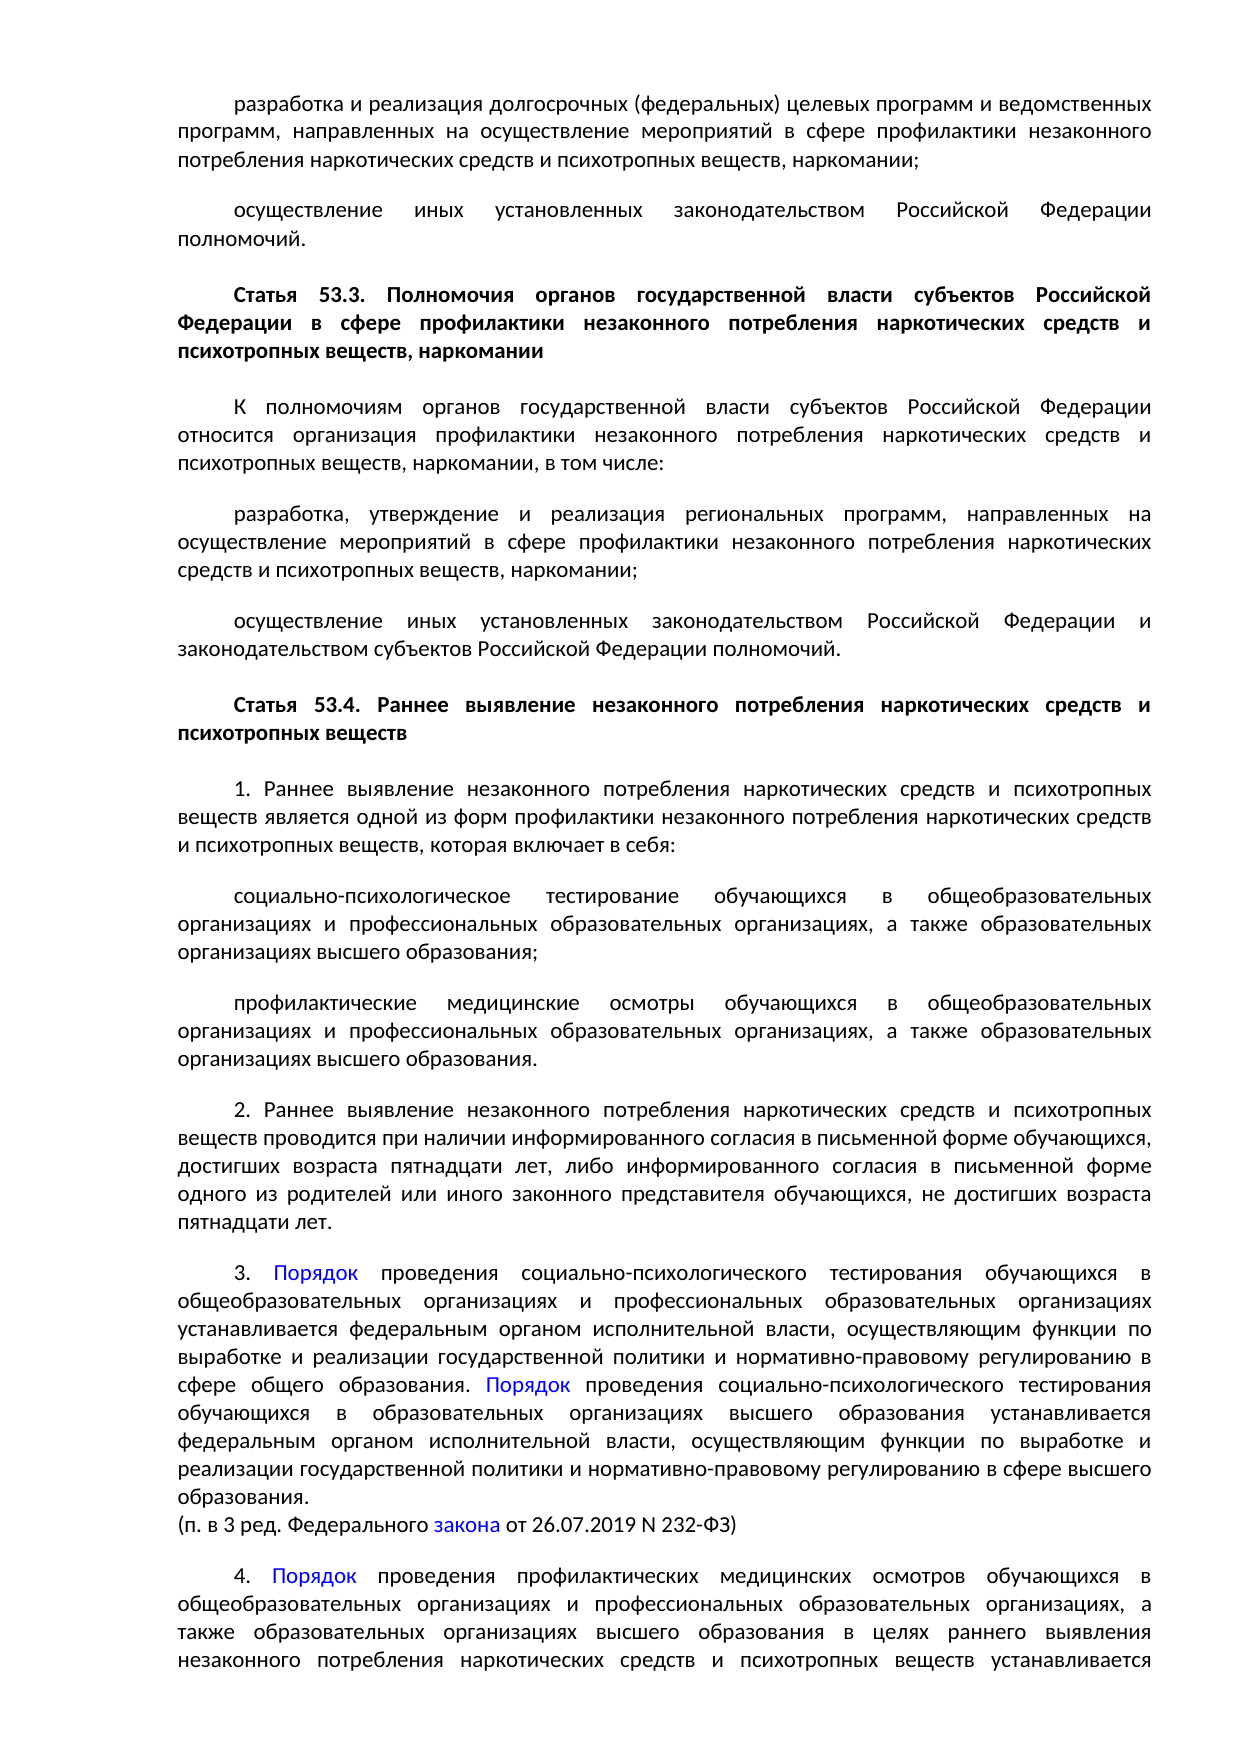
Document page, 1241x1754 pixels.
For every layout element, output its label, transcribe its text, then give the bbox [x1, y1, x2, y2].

title Статья 53.3. Полномочия органов государственной власти субъектов Российской Федерации в сфере профилактики незаконного потребления наркотических средств и психотропных веществ, наркомании [177, 280, 1152, 364]
text осуществление иных установленных законодательством Российской Федерации полномочий. [177, 196, 1152, 252]
text осуществление иных установленных законодательством Российской Федерации и законодательством субъектов Российской Федерации полномочий. [177, 606, 1152, 662]
text разработка и реализация долгосрочных (федеральных) целевых программ и ведомственных программ, направленных на осуществление мероприятий в сфере профилактики незаконного потребления наркотических средств и психотропных веществ, наркомании; [177, 89, 1152, 173]
text 3. Порядок проведения социально-психологического тестирования обучающихся в общеобразовательных организациях и профессиональных образовательных организациях устанавливается федеральным органом исполнительной власти, осуществляющим функции по выработке и реализации государственной политики и нормативно-правовому регулированию в сфере общего образования. Порядок проведения социально-психологического тестирования обучающихся в образовательных организациях высшего образования устанавливается федеральным органом исполнительной власти, осуществляющим функции по выработке и реализации государственной политики и нормативно-правовому регулированию в сфере высшего образования. [177, 1258, 1152, 1510]
text социально-психологическое тестирование обучающихся в общеобразовательных организациях и профессиональных образовательных организациях, а также образовательных организациях высшего образования; [177, 881, 1152, 965]
title Статья 53.4. Раннее выявление незаконного потребления наркотических средств и психотропных веществ [177, 690, 1152, 746]
text 2. Раннее выявление незаконного потребления наркотических средств и психотропных веществ проводится при наличии информированного согласия в письменной форме обучающихся, достигших возраста пятнадцати лет, либо информированного согласия в письменной форме одного из родителей или иного законного представителя обучающихся, не достигших возраста пятнадцати лет. [177, 1095, 1152, 1235]
text профилактические медицинские осмотры обучающихся в общеобразовательных организациях и профессиональных образовательных организациях, а также образовательных организациях высшего образования. [177, 988, 1152, 1072]
text К полномочиям органов государственной власти субъектов Российской Федерации относится организация профилактики незаконного потребления наркотических средств и психотропных веществ, наркомании, в том числе: [177, 392, 1152, 476]
text 1. Раннее выявление незаконного потребления наркотических средств и психотропных веществ является одной из форм профилактики незаконного потребления наркотических средств и психотропных веществ, которая включает в себя: [177, 774, 1152, 858]
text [177, 1561, 1152, 1673]
text разработка, утверждение и реализация региональных программ, направленных на осуществление мероприятий в сфере профилактики незаконного потребления наркотических средств и психотропных веществ, наркомании; [177, 499, 1152, 583]
text (п. в 3 ред. Федерального закона от 26.07.2019 N 232-ФЗ) [177, 1510, 1152, 1538]
